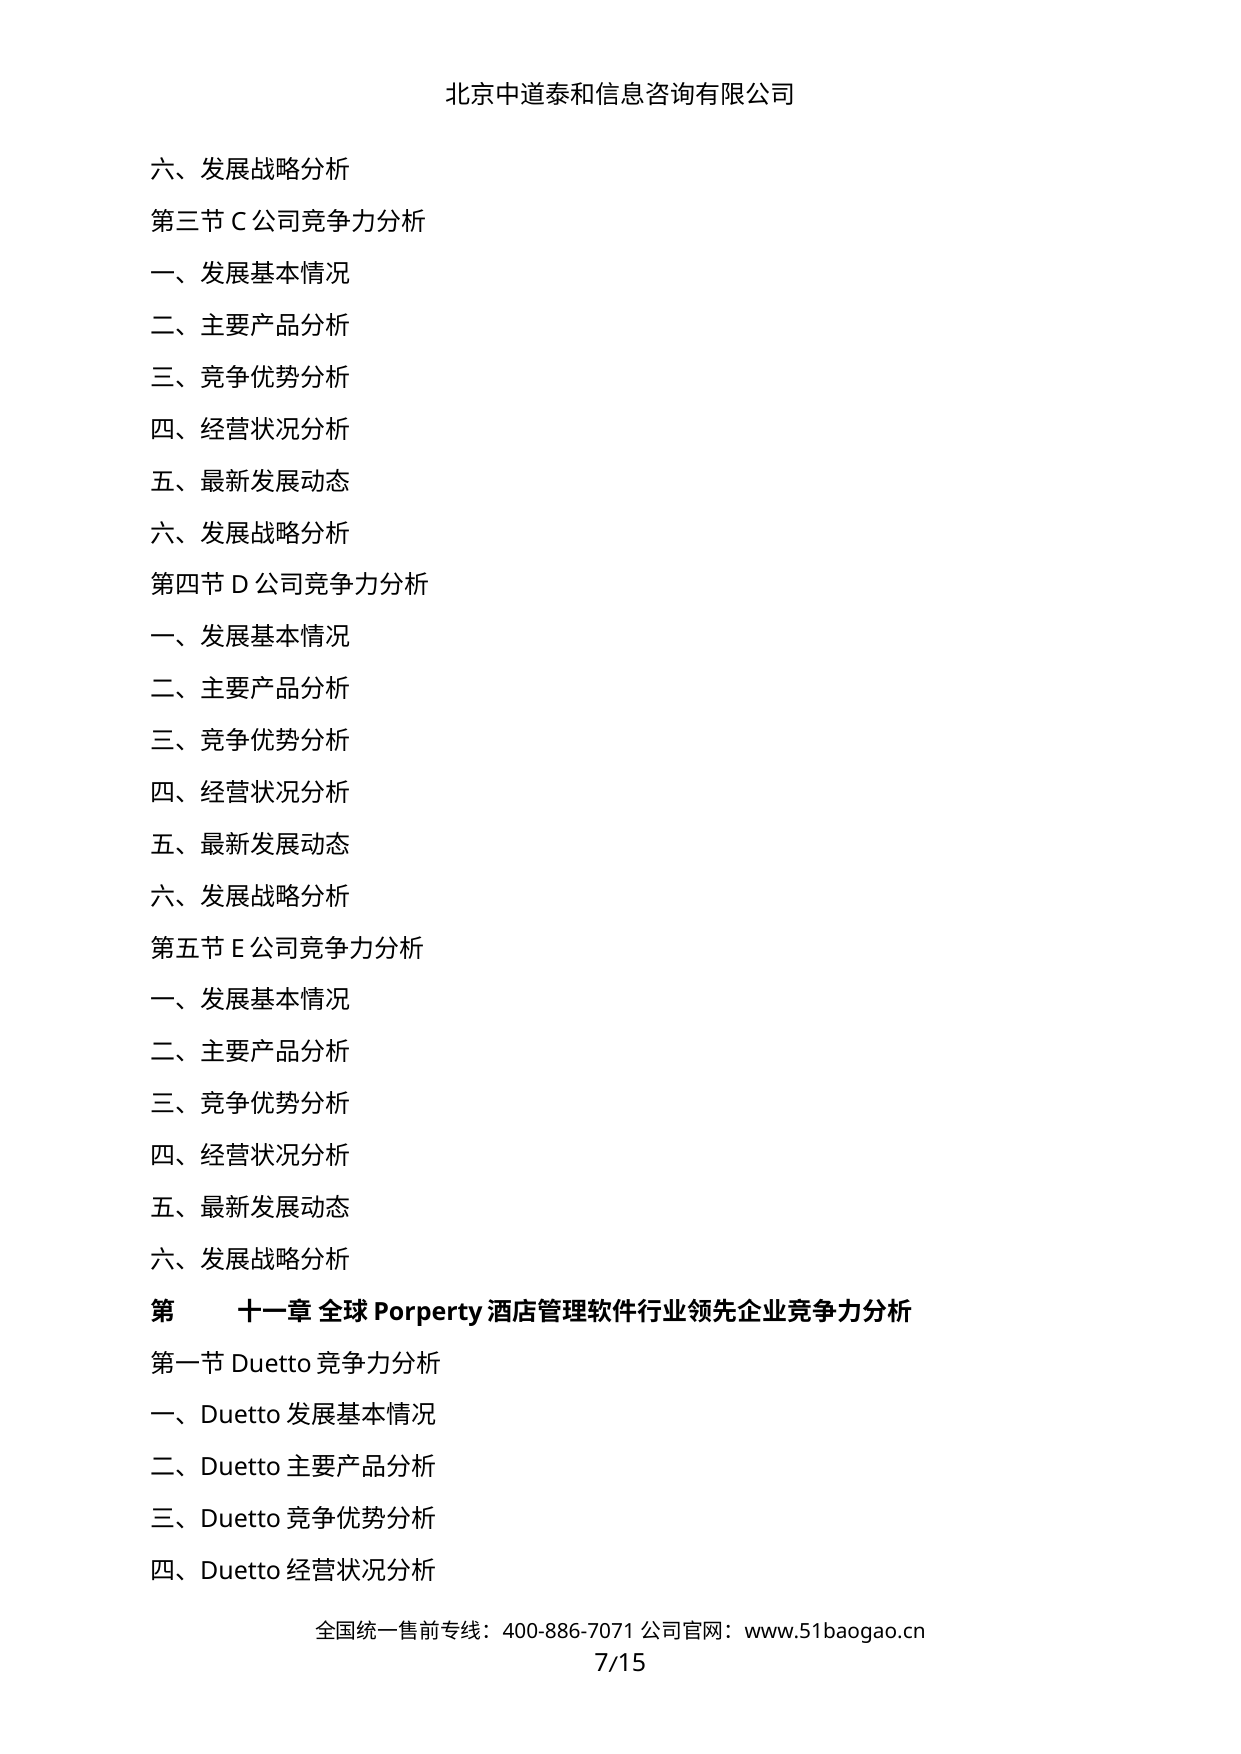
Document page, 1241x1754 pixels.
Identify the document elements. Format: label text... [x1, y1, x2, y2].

text 三、竞争优势分析 [150, 357, 1090, 394]
text 六、发展战略分析 [150, 1239, 1090, 1276]
text 一、发展基本情况 [150, 980, 1090, 1016]
text 四、经营状况分析 [150, 1136, 1090, 1172]
text 五、最新发展动态 [150, 1187, 1090, 1224]
text 第 十一章 全球Porperty酒店管理软件行业领先企业竞争力分析 [150, 1291, 1090, 1327]
text 第五节 E公司竞争力分析 [150, 928, 1090, 964]
text 第四节 D公司竞争力分析 [150, 565, 1090, 601]
text 二、主要产品分析 [150, 1032, 1090, 1068]
text 四、经营状况分析 [150, 409, 1090, 446]
text 六、发展战略分析 [150, 513, 1090, 549]
text 三、竞争优势分析 [150, 721, 1090, 757]
text 五、最新发展动态 [150, 461, 1090, 497]
text 一、Duetto发展基本情况 [150, 1395, 1090, 1431]
text 二、主要产品分析 [150, 669, 1090, 705]
text 三、Duetto竞争优势分析 [150, 1499, 1090, 1535]
text 第一节 Duetto竞争力分析 [150, 1343, 1090, 1379]
text 六、发展战略分析 [150, 150, 1090, 186]
text 二、主要产品分析 [150, 306, 1090, 342]
text 六、发展战略分析 [150, 876, 1090, 912]
text 第三节 C公司竞争力分析 [150, 202, 1090, 238]
text 二、Duetto主要产品分析 [150, 1447, 1090, 1483]
text 三、竞争优势分析 [150, 1084, 1090, 1120]
text 四、经营状况分析 [150, 772, 1090, 809]
text 一、发展基本情况 [150, 254, 1090, 290]
text 五、最新发展动态 [150, 824, 1090, 861]
text 四、Duetto经营状况分析 [150, 1551, 1090, 1587]
text 一、发展基本情况 [150, 617, 1090, 653]
